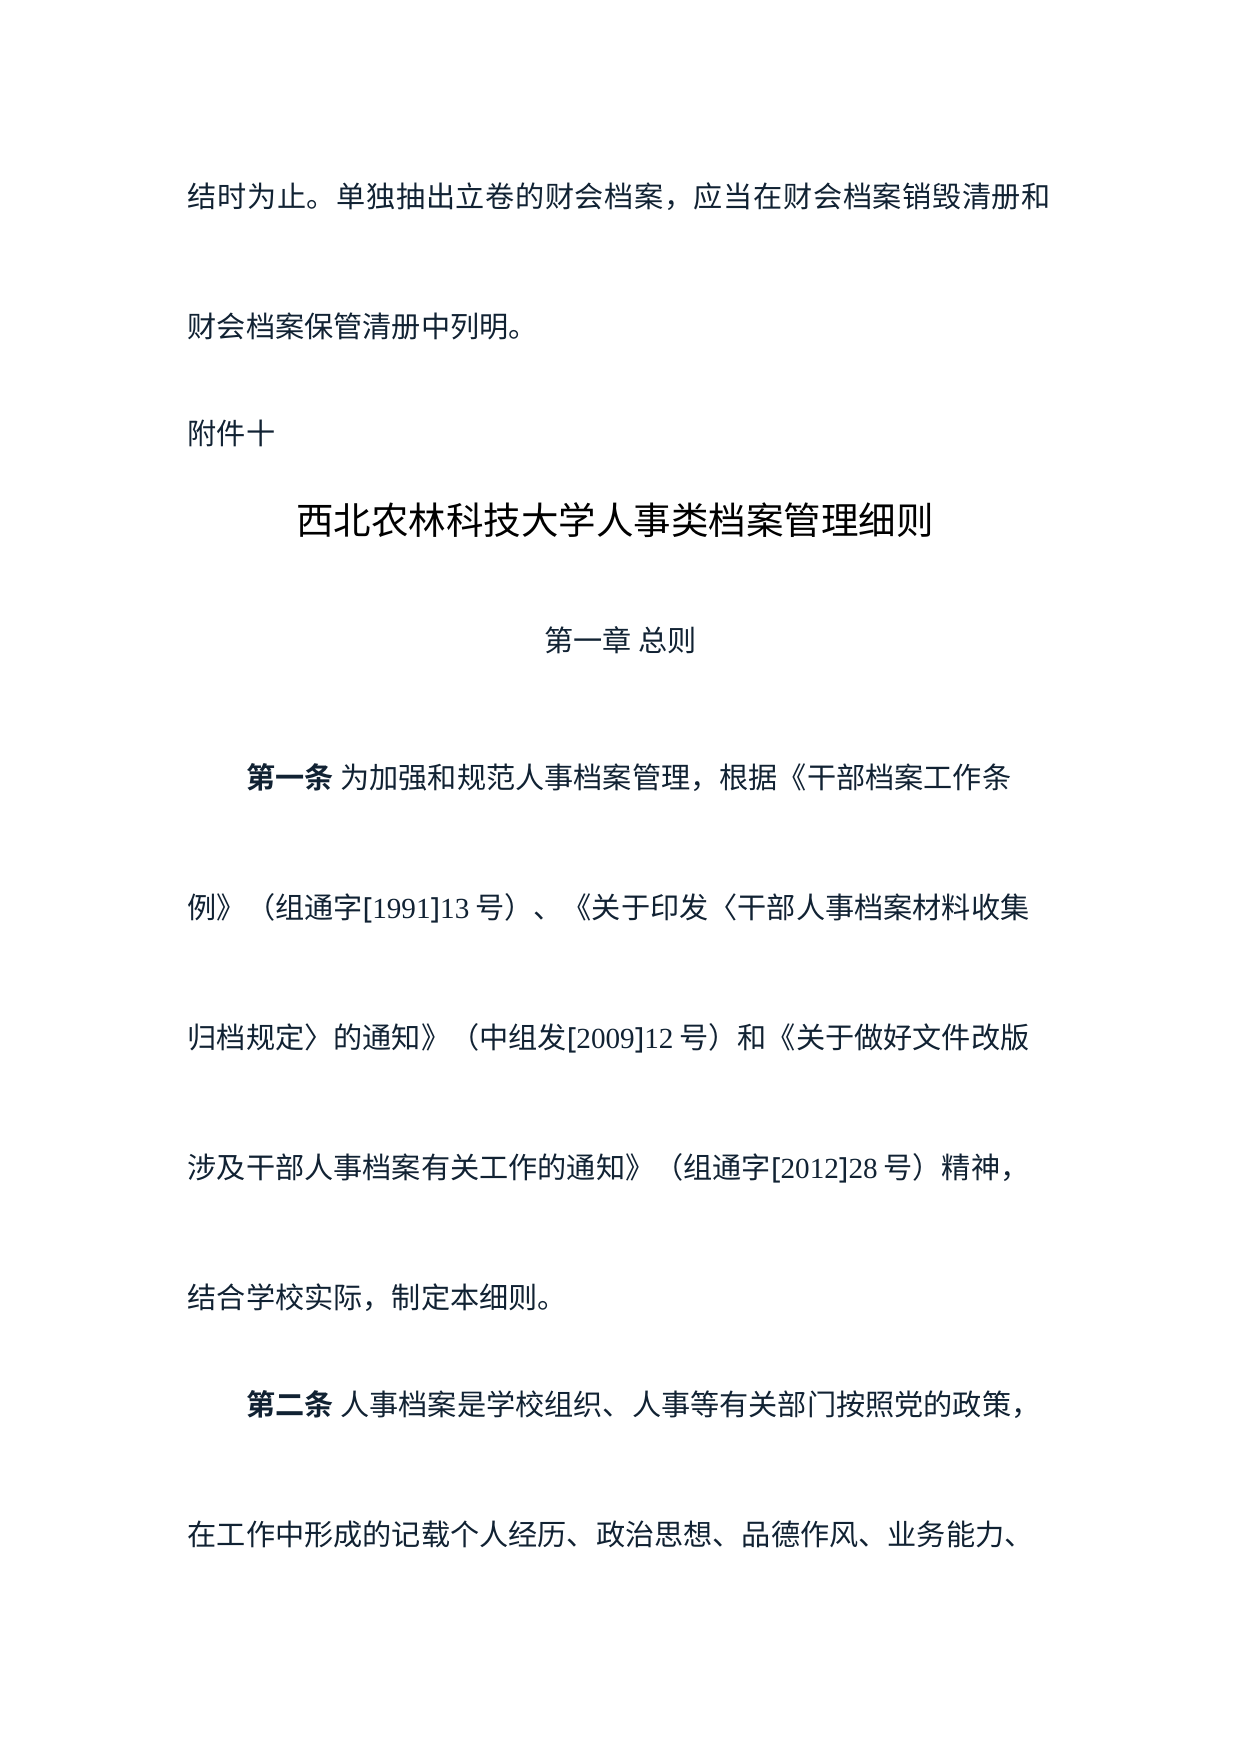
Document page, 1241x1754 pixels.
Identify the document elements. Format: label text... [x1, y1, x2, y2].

text 第一条 为加强和规范人事档案管理，根据《干部档案工作条例》（组通字[1991]13号）、《关于印发〈干部人事档案材料收集归档规定〉的通知》（中组发[2009]12号）和《关于做好文件改版涉及干部人事档案有关工作的通知》（组通字[2012]28号）精神，结合学校实际，制定本细则。 [187, 743, 1042, 1328]
text 附件十 [187, 399, 1053, 464]
text 第一章 总则 [187, 607, 1053, 672]
text 西北农林科技大学人事类档案管理细则 [187, 485, 1042, 550]
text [187, 1370, 1042, 1565]
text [187, 162, 1053, 357]
